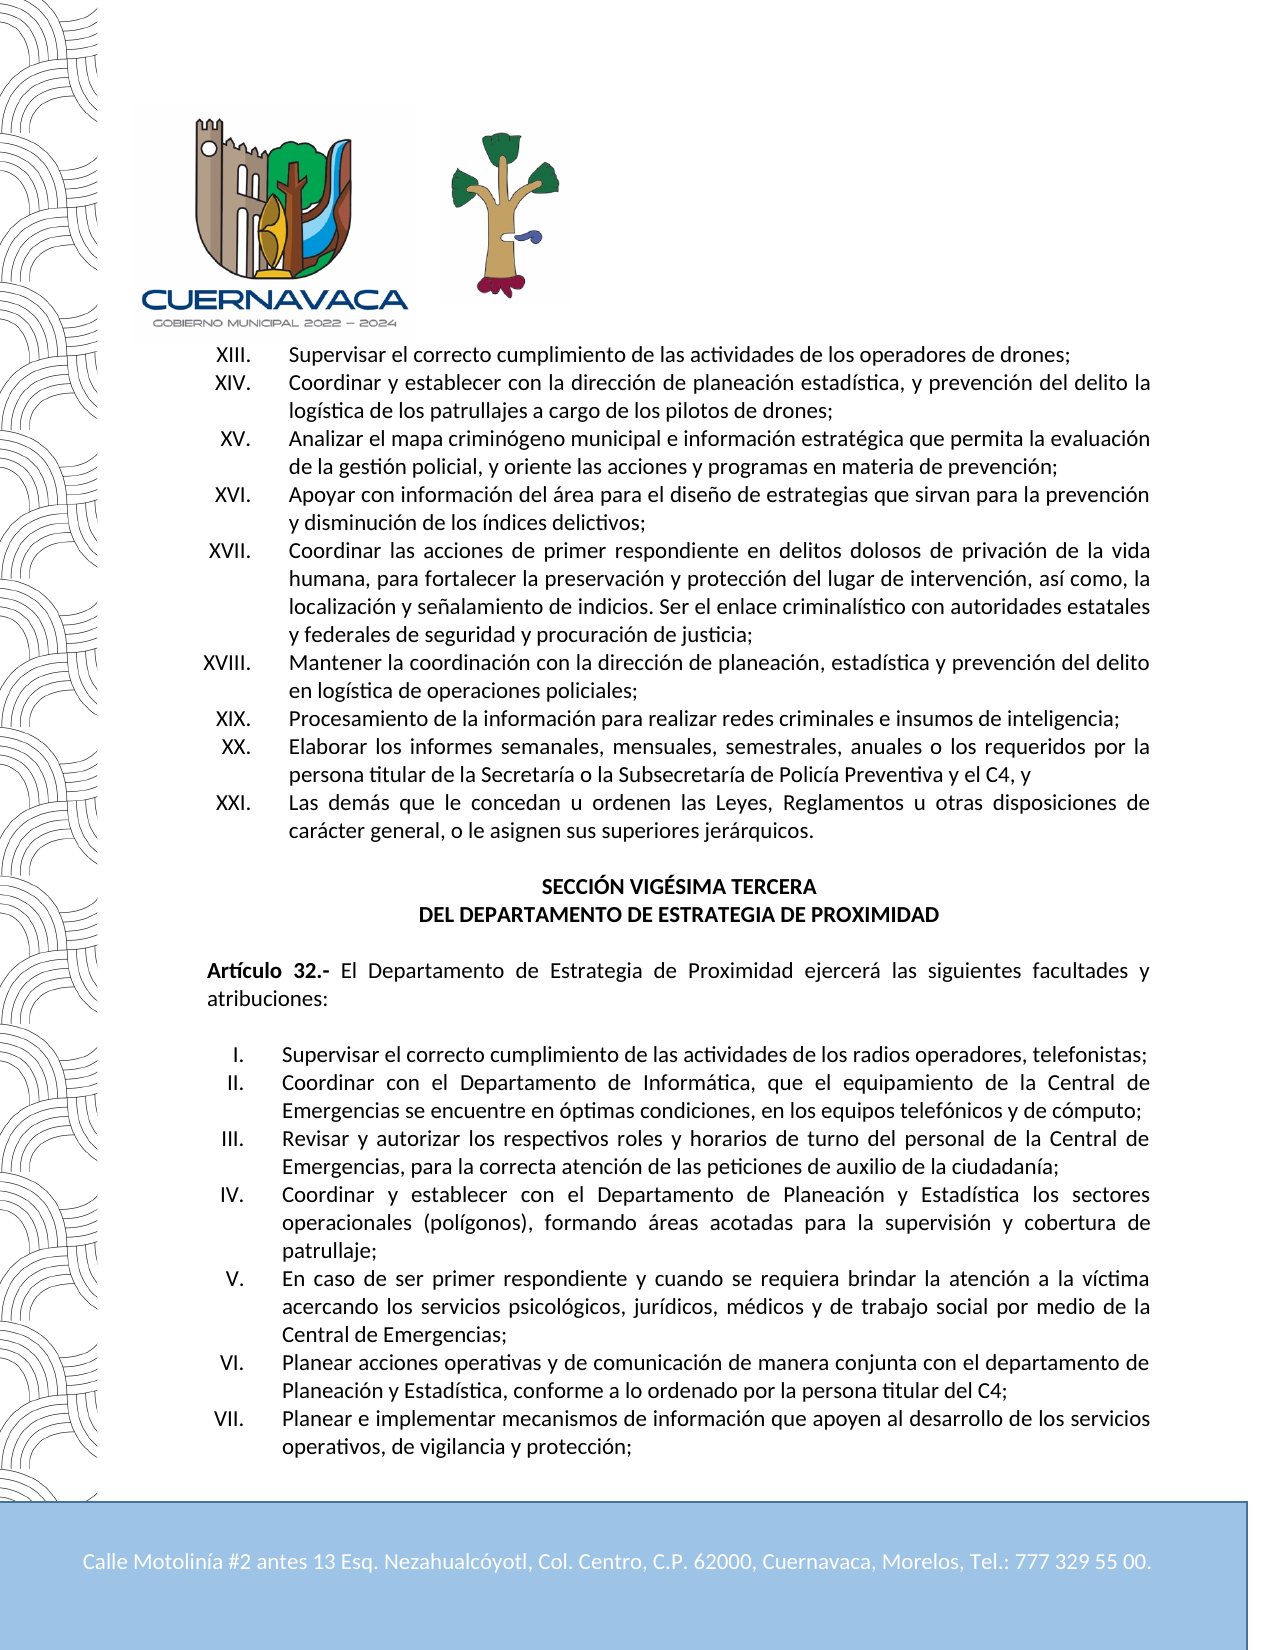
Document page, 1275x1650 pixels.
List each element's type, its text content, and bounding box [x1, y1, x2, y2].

list En caso de ser primer respondiente y cuando se requiera brindar la atención a la víctima acercando los servicios psicológicos, jurídicos, médicos y de trabajo social por medio de la Central de Emergencias; [244, 1264, 1152, 1348]
list Las demás que le concedan u ordenen las Leyes, Reglamentos u otras disposiciones de carácter general, o le asignen sus superiores jerárquicos. [251, 788, 1152, 844]
list Coordinar y establecer con el Departamento de Planeación y Estadística los sectores operacionales (polígonos), formando áreas acotadas para la supervisión y cobertura de patrullaje; [244, 1180, 1152, 1264]
list Elaborar los informes semanales, mensuales, semestrales, anuales o los requeridos por la persona titular de la Secretaría o la Subsecretaría de Policía Preventiva y el C4, y [251, 732, 1152, 788]
list Coordinar y establecer con la dirección de planeación estadística, y prevención del delito la logística de los patrullajes a cargo de los pilotos de drones; [251, 368, 1152, 424]
list Revisar y autorizar los respectivos roles y horarios de turno del personal de la Central de Emergencias, para la correcta atención de las peticiones de auxilio de la ciudadanía; [244, 1124, 1152, 1180]
picture [130, 104, 418, 345]
list Supervisar el correcto cumplimiento de las actividades de los operadores de drones; [251, 340, 1152, 368]
list Coordinar las acciones de primer respondiente en delitos dolosos de privación de la vida humana, para fortalecer la preservación y protección del lugar de intervención, así como, la localización y señalamiento de indicios. Ser el enlace criminalístico con autoridades estatales y federales de seguridad y procuración de justicia; [251, 536, 1152, 648]
list Coordinar con el Departamento de Informática, que el equipamiento de la Central de Emergencias se encuentre en óptimas condiciones, en los equipos telefónicos y de cómputo; [244, 1068, 1152, 1124]
list Apoyar con información del área para el diseño de estrategias que sirvan para la prevención y disminución de los índices delictivos; [251, 480, 1152, 536]
picture [440, 120, 570, 305]
list Planear e implementar mecanismos de información que apoyen al desarrollo de los servicios operativos, de vigilancia y protección; [244, 1404, 1152, 1461]
text SECCIÓN VIGÉSIMA TERCERA [207, 872, 1152, 900]
list Mantener la coordinación con la dirección de planeación, estadística y prevención del delito en logística de operaciones policiales; [251, 648, 1152, 704]
text Artículo 32.- El Departamento de Estrategia de Proximidad ejercerá las siguientes facultades y atribuciones: [207, 956, 1152, 1012]
picture [0, 0, 98, 1501]
list Planear acciones operativas y de comunicación de manera conjunta con el departamento de Planeación y Estadística, conforme a lo ordenado por la persona titular del C4; [244, 1348, 1152, 1404]
text DEL DEPARTAMENTO DE ESTRATEGIA DE PROXIMIDAD [207, 900, 1152, 928]
list Analizar el mapa criminógeno municipal e información estratégica que permita la evaluación de la gestión policial, y oriente las acciones y programas en materia de prevención; [251, 424, 1152, 480]
list Procesamiento de la información para realizar redes criminales e insumos de inteligencia; [251, 704, 1152, 732]
list Supervisar el correcto cumplimiento de las actividades de los radios operadores, telefonistas; [244, 1040, 1152, 1068]
